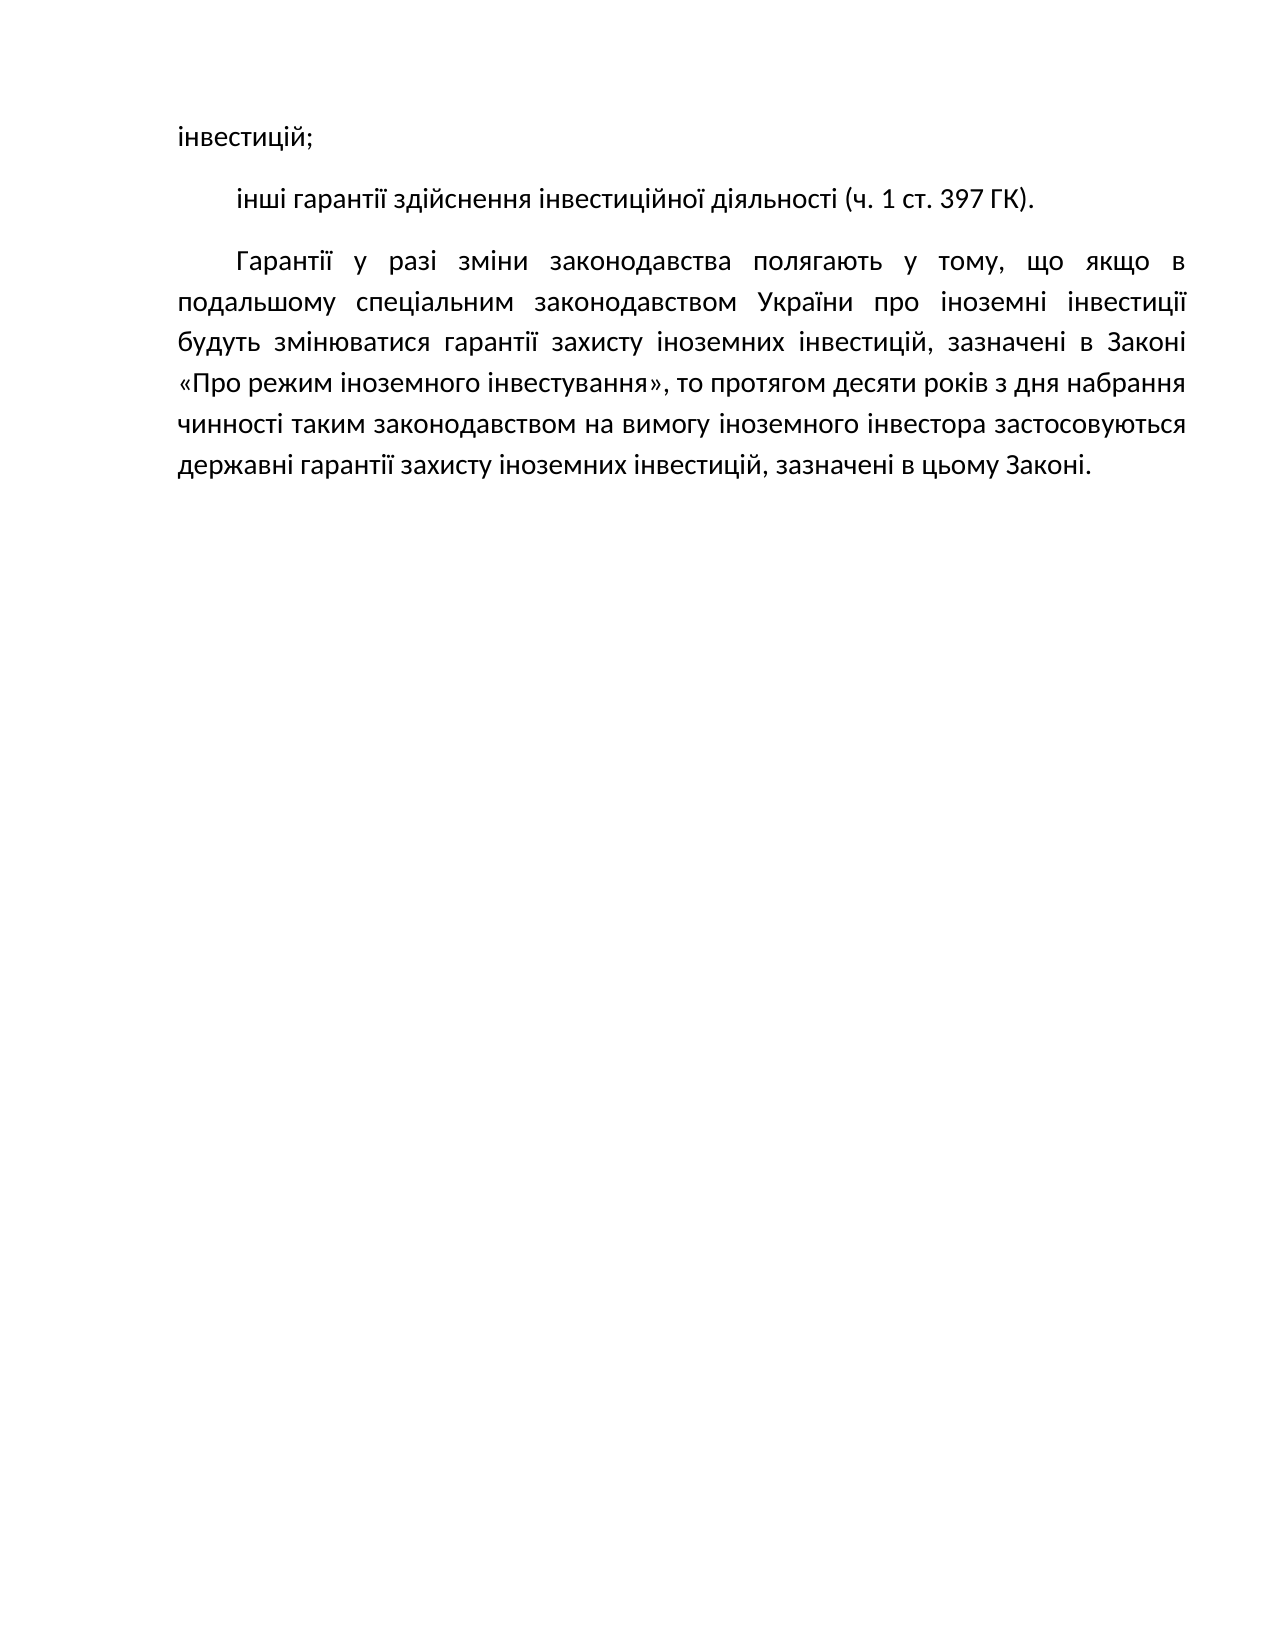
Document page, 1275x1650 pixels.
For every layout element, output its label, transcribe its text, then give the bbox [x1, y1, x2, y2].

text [177, 118, 1186, 154]
text Гарантії у разі зміни законодавства полягають у тому, що якщо в подальшому спеціальним законодавством України про іноземні інвестиції будуть змінюватися гарантії захисту іноземних інвестицій, зазначені в Законі «Про режим іноземного інвестування», то протягом десяти років з дня набрання чинності таким законодавством на вимогу іноземного інвестора застосовуються державні гарантії захисту іноземних інвестицій, зазначені в цьому Законі. [177, 242, 1186, 482]
text інші гарантії здійснення інвестиційної діяльності (ч. 1 ст. 397 ГК). [177, 180, 1186, 216]
